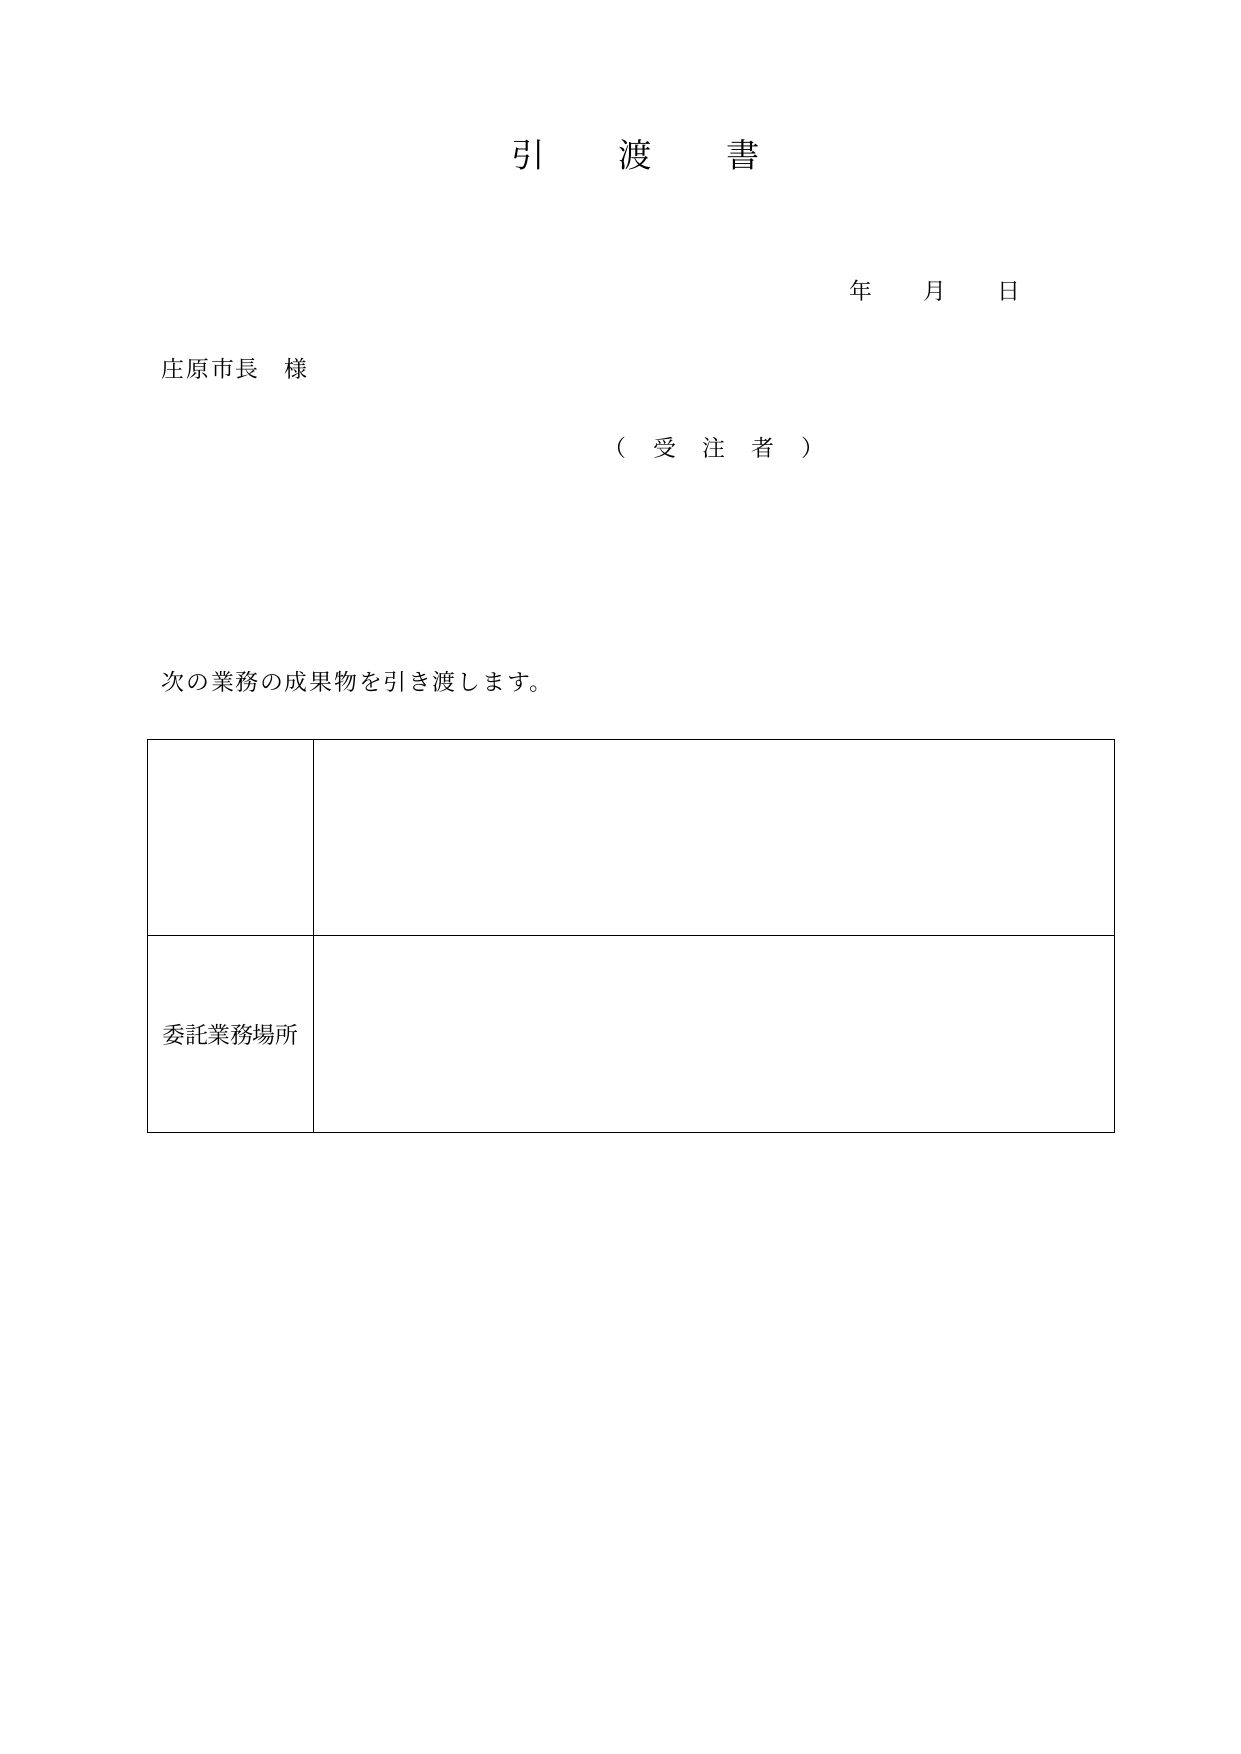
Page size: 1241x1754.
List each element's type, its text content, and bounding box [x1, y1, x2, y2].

table_cell [314, 936, 1114, 1132]
text 引 渡 書 [135, 114, 1136, 192]
table_header [314, 740, 1114, 935]
text 庄原市長 様 [135, 348, 1136, 387]
text （ 受 注 者 ） [135, 427, 1136, 466]
table_header [148, 740, 313, 935]
table_cell 委託業務場所 [148, 936, 313, 1132]
text 次の業務の成果物を引き渡します。 [135, 661, 1136, 700]
text 年 月 日 [135, 270, 1136, 309]
